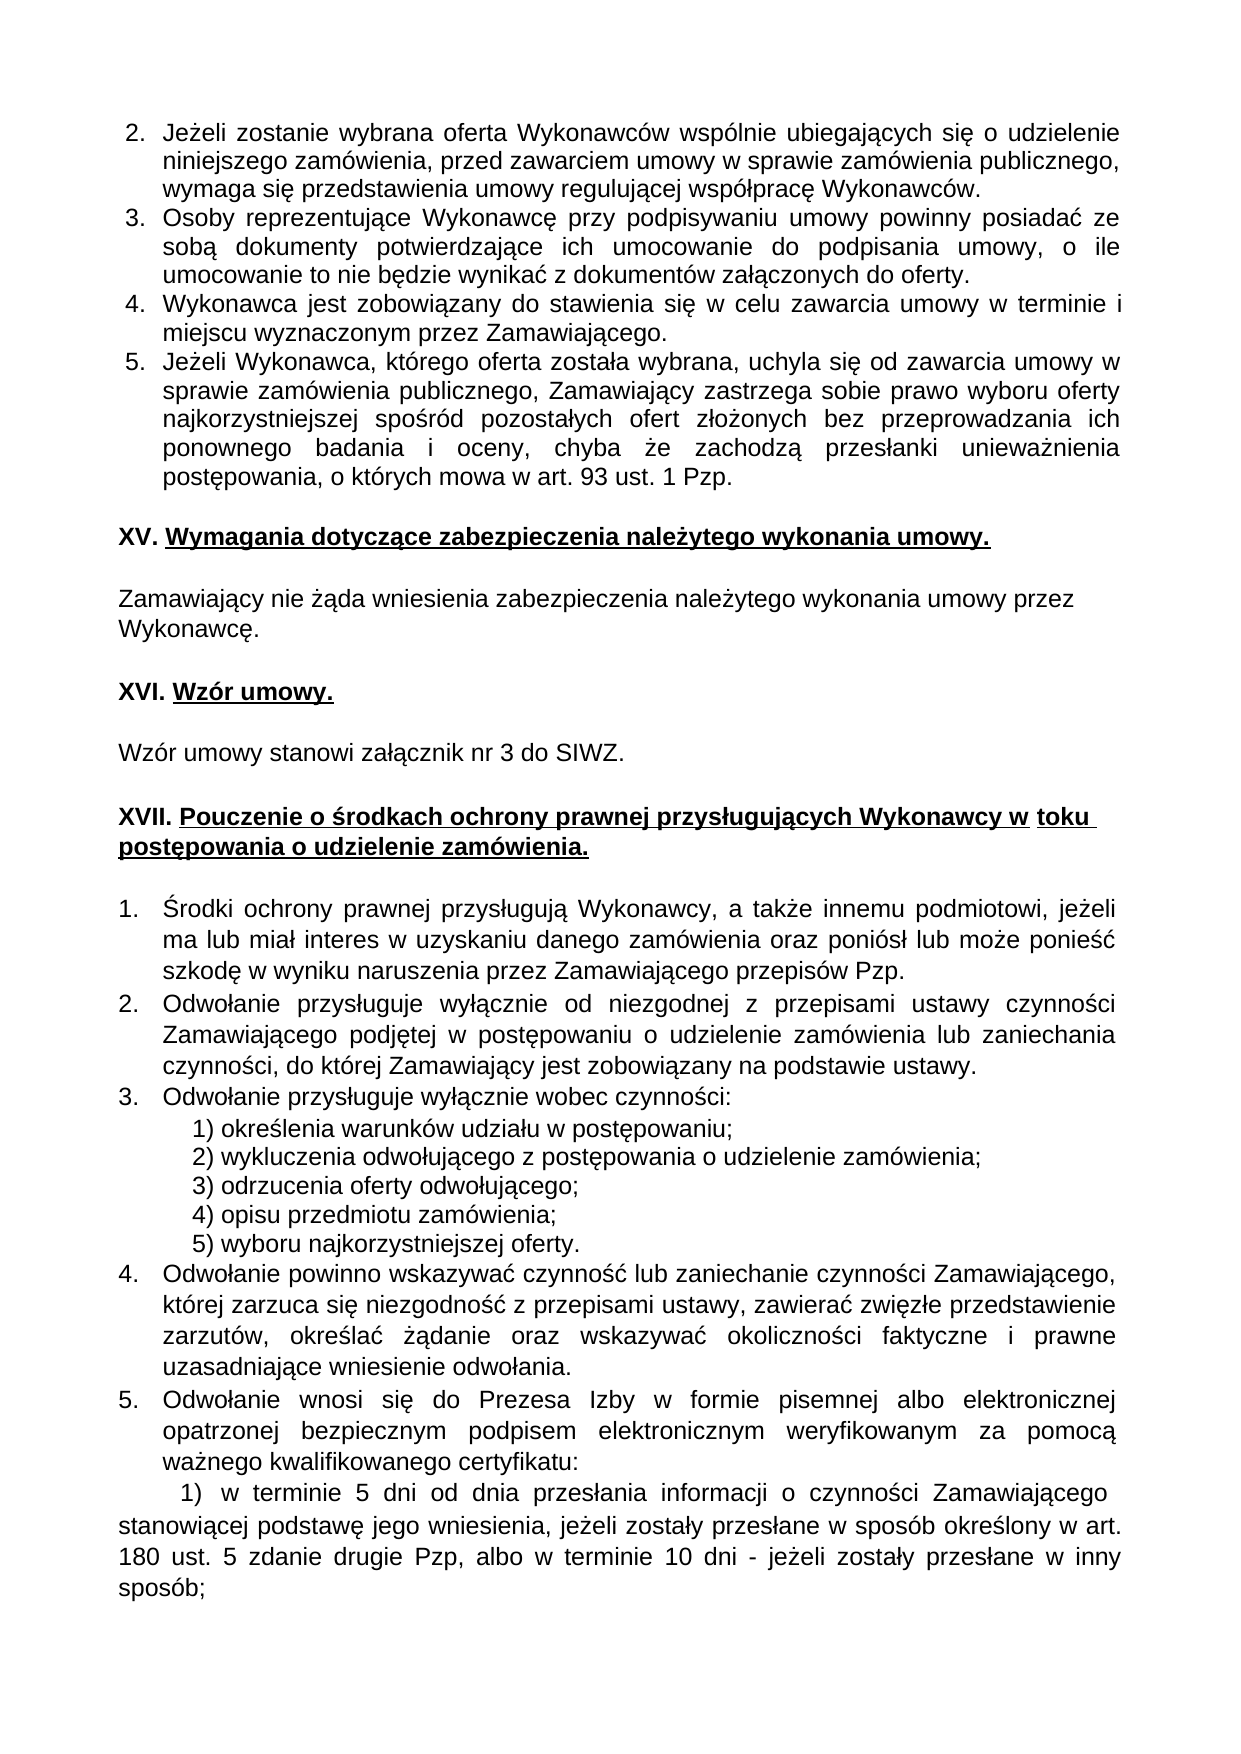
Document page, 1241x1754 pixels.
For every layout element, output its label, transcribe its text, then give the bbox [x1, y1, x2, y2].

text stanowiącej podstawę jego wniesienia, jeżeli zostały przesłane w sposób określony w art. 180 ust. 5 zdanie drugie Pzp, albo w terminie 10 dni - jeżeli zostały przesłane w inny sposób; [118, 1511, 1123, 1602]
list w terminie 5 dni od dnia przesłania informacji o czynności Zamawiającego [180, 1478, 1123, 1507]
list Odwołanie przysługuje wyłącznie wobec czynności: [118, 1082, 1123, 1111]
list Osoby reprezentujące Wykonawcę przy podpisywaniu umowy powinny posiadać ze sobą dokumenty potwierdzające ich umocowanie do podpisania umowy, o ile umocowanie to nie będzie wynikać z dokumentów załączonych do oferty. [125, 204, 1121, 289]
list odrzucenia oferty odwołującego; [192, 1171, 1123, 1200]
list Jeżeli zostanie wybrana oferta Wykonawców wspólnie ubiegających się o udzielenie niniejszego zamówienia, przed zawarciem umowy w sprawie zamówienia publicznego, wymaga się przedstawienia umowy regulującej współpracę Wykonawców. [125, 118, 1121, 203]
list Odwołanie przysługuje wyłącznie od niezgodnej z przepisami ustawy czynności Zamawiającego podjętej w postępowaniu o udzielenie zamówienia lub zaniechania czynności, do której Zamawiający jest zobowiązany na podstawie ustawy. [118, 988, 1117, 1079]
list określenia warunków udziału w postępowaniu; [192, 1114, 1123, 1142]
list wykluczenia odwołującego z postępowania o udzielenie zamówienia; [192, 1142, 1123, 1171]
text Zamawiający nie żąda wniesienia zabezpieczenia należytego wykonania umowy przez Wykonawcę. [118, 584, 1117, 643]
list Odwołanie wnosi się do Prezesa Izby w formie pisemnej albo elektronicznej opatrzonej bezpiecznym podpisem elektronicznym weryfikowanym za pomocą ważnego kwalifikowanego certyfikatu: [118, 1385, 1117, 1476]
text XVII. Pouczenie o środkach ochrony prawnej przysługujących Wykonawcy w toku postępowania o udzielenie zamówienia. [118, 802, 1117, 861]
text XV. Wymagania dotyczące zabezpieczenia należytego wykonania umowy. [118, 522, 1123, 551]
list wyboru najkorzystniejszej oferty. [192, 1229, 1123, 1257]
text XVI. Wzór umowy. [118, 677, 1123, 706]
list Odwołanie powinno wskazywać czynność lub zaniechanie czynności Zamawiającego, której zarzuca się niezgodność z przepisami ustawy, zawierać zwięzłe przedstawienie zarzutów, określać żądanie oraz wskazywać okoliczności faktyczne i prawne uzasadniające wniesienie odwołania. [118, 1259, 1117, 1381]
list Środki ochrony prawnej przysługują Wykonawcy, a także innemu podmiotowi, jeżeli ma lub miał interes w uzyskaniu danego zamówienia oraz poniósł lub może ponieść szkodę w wyniku naruszenia przez Zamawiającego przepisów Pzp. [118, 893, 1117, 984]
list opisu przedmiotu zamówienia; [192, 1200, 1123, 1229]
text Wzór umowy stanowi załącznik nr 3 do SIWZ. [118, 738, 1123, 766]
list Jeżeli Wykonawca, którego oferta została wybrana, uchyla się od zawarcia umowy w sprawie zamówienia publicznego, Zamawiający zastrzega sobie prawo wyboru oferty najkorzystniejszej spośród pozostałych ofert złożonych bez przeprowadzania ich ponownego badania i oceny, chyba że zachodzą przesłanki unieważnienia postępowania, o których mowa w art. 93 ust. 1 Pzp. [125, 348, 1121, 490]
list Wykonawca jest zobowiązany do stawienia się w celu zawarcia umowy w terminie i miejscu wyznaczonym przez Zamawiającego. [125, 290, 1123, 346]
